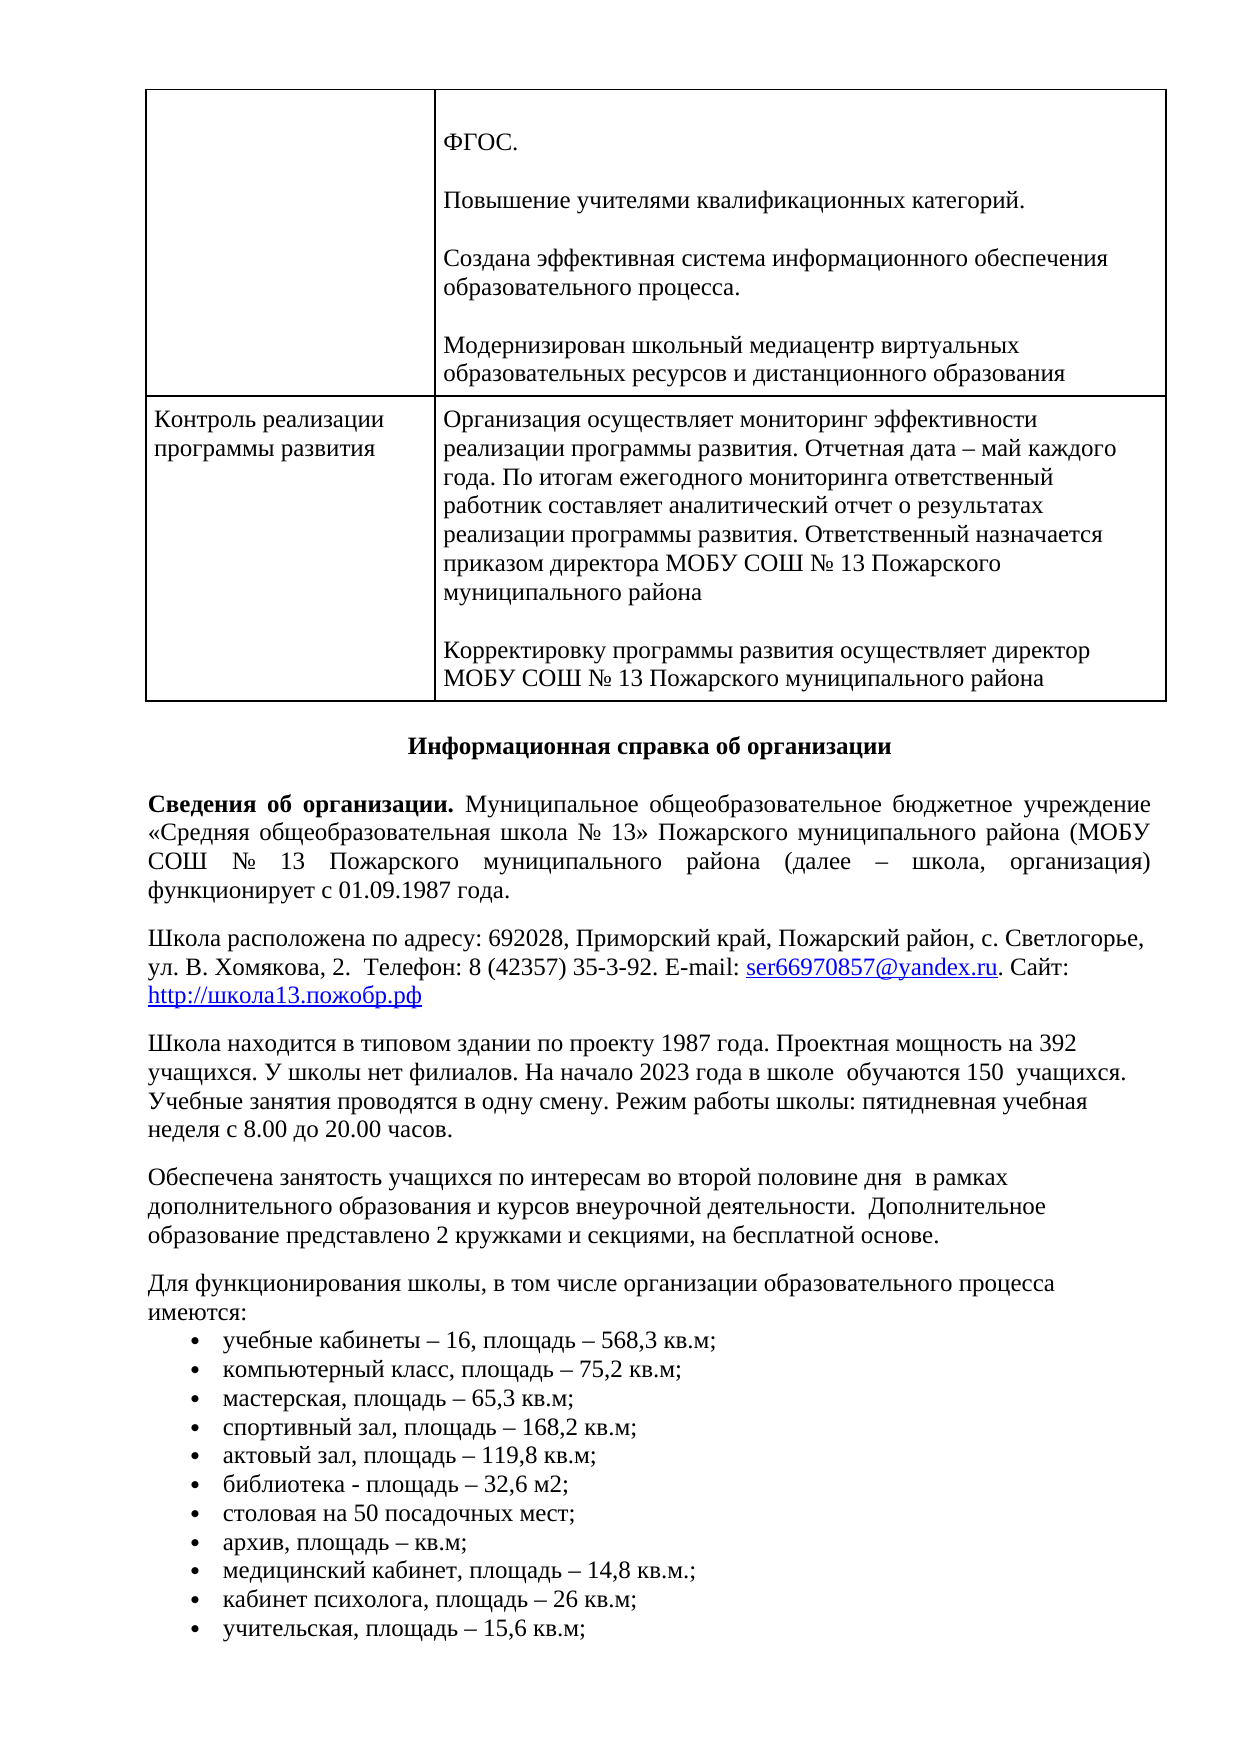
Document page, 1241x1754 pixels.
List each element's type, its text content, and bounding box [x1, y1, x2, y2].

list библиотека - площадь – 32,6 м2; [191, 1469, 1133, 1498]
list учебные кабинеты – 16, площадь – 568,3 кв.м; [191, 1325, 1133, 1354]
list спортивный зал, площадь – 168,2 кв.м; [191, 1412, 1133, 1440]
list мастерская, площадь – 65,3 кв.м; [191, 1383, 1133, 1412]
list столовая на 50 посадочных мест; [191, 1498, 1133, 1527]
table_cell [147, 90, 434, 395]
text Обеспечена занятость учащихся по интересам во второй половине дня в рамках дополнительного образования и курсов внеурочной деятельности. Дополнительное образование представлено 2 кружками и секциями, на бесплатной основе. [148, 1162, 1152, 1249]
text Сведения об организации. Муниципальное общеобразовательное бюджетное учреждение «Средняя общеобразовательная школа № 13» Пожарского муниципального района (МОБУ СОШ № 13 Пожарского муниципального района (далее – школа, организация) функционирует с 01.09.1987 года. [148, 789, 1152, 904]
list кабинет психолога, площадь – 26 кв.м; [191, 1584, 1133, 1613]
list медицинский кабинет, площадь – 14,8 кв.м.; [191, 1555, 1133, 1584]
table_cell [436, 90, 1165, 395]
text Школа расположена по адресу: 692028, Приморский край, Пожарский район, с. Светлогорье, ул. В. Хомякова, 2. Телефон: 8 (42357) 35-3-92. E-mail: ser66970857@yandex.ru. Сайт: http://школа13.пожобр.рф [148, 923, 1152, 1009]
list актовый зал, площадь – 119,8 кв.м; [191, 1440, 1133, 1469]
table_cell Организация осуществляет мониторинг эффективности реализации программы развития. Отчетная дата – май каждого года. По итогам ежегодного мониторинга ответственный работник составляет аналитический отчет о результатах реализации программы развития. Ответственный назначается приказом директора МОБУ СОШ № 13 Пожарского муниципального района Корректировку программы развития осуществляет директор МОБУ СОШ № 13 Пожарского муниципального района [436, 397, 1165, 700]
list архив, площадь – кв.м; [191, 1527, 1133, 1555]
text Для функционирования школы, в том числе организации образовательного процесса имеются: [148, 1268, 1152, 1325]
text Школа находится в типовом здании по проекту 1987 года. Проектная мощность на 392 учащихся. У школы нет филиалов. На начало 2023 года в школе обучаются 150 учащихся. Учебные занятия проводятся в одну смену. Режим работы школы: пятидневная учебная неделя с 8.00 до 20.00 часов. [148, 1028, 1152, 1143]
list учительская, площадь – 15,6 кв.м; [191, 1613, 1133, 1642]
text Информационная справка об организации [148, 731, 1152, 759]
table_cell Контроль реализации программы развития [147, 397, 434, 700]
list компьютерный класс, площадь – 75,2 кв.м; [191, 1354, 1133, 1383]
